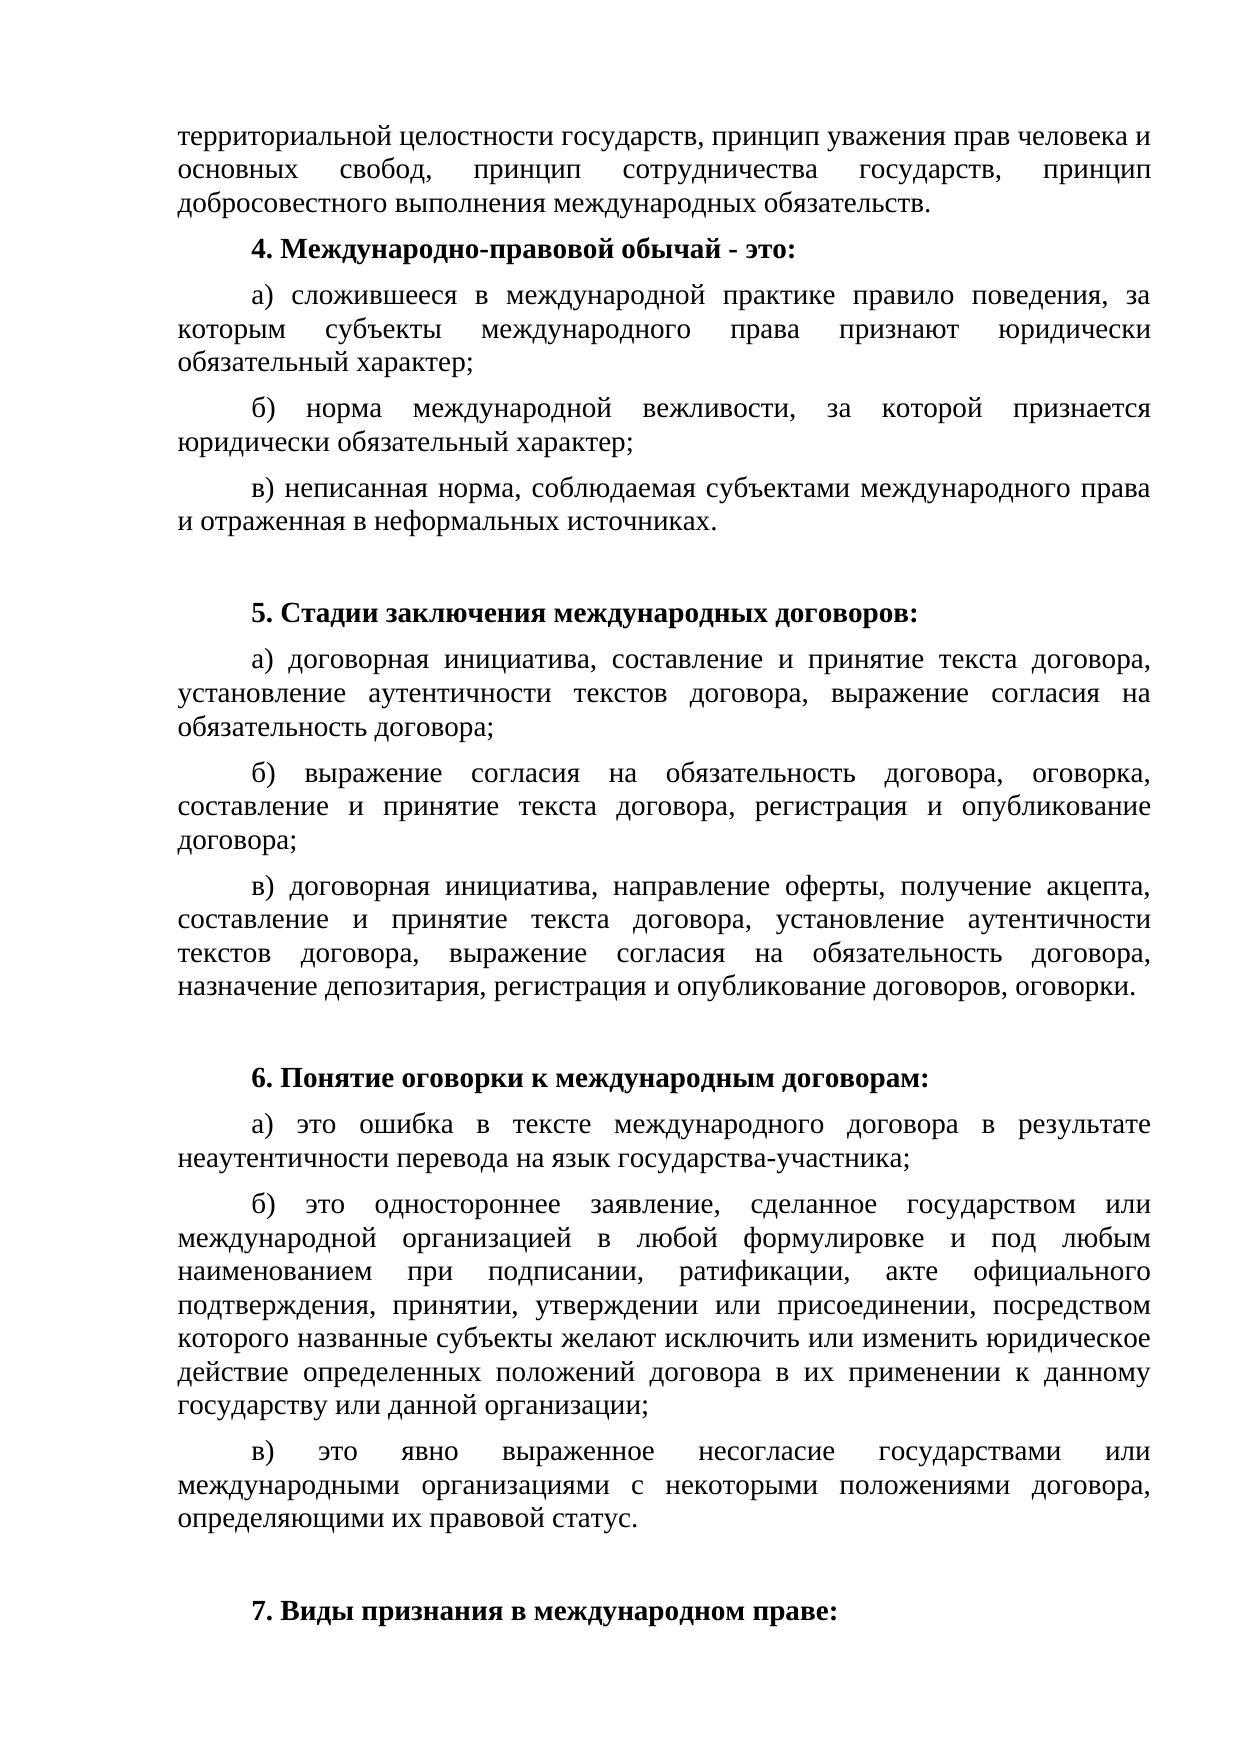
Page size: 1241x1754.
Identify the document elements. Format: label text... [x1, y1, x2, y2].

text 4. Международно-правовой обычай - это: [177, 231, 1152, 265]
text а) договорная инициатива, составление и принятие текста договора, установление аутентичности текстов договора, выражение согласия на обязательность договора; [177, 642, 1152, 742]
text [177, 118, 1152, 219]
text б) норма международной вежливости, за которой признается юридически обязательный характер; [177, 390, 1152, 457]
text 6. Понятие оговорки к международным договорам: [177, 1061, 1152, 1094]
text а) это ошибка в тексте международного договора в результате неаутентичности перевода на язык государства-участника; [177, 1107, 1152, 1174]
text а) сложившееся в международной практике правило поведения, за которым субъекты международного права признают юридически обязательный характер; [177, 277, 1152, 378]
text в) неписанная норма, соблюдаемая субъектами международного права и отраженная в неформальных источниках. [177, 470, 1152, 537]
text б) это одностороннее заявление, сделанное государством или международной организацией в любой формулировке и под любым наименованием при подписании, ратификации, акте официального подтверждения, принятии, утверждении или присоединении, посредством которого названные субъекты желают исключить или изменить юридическое действие определенных положений договора в их применении к данному государству или данной организации; [177, 1186, 1152, 1421]
text 7. Виды признания в международном праве: [177, 1593, 1152, 1626]
text б) выражение согласия на обязательность договора, оговорка, составление и принятие текста договора, регистрация и опубликование договора; [177, 755, 1152, 855]
text 5. Стадии заключения международных договоров: [177, 596, 1152, 629]
text в) это явно выраженное несогласие государствами или международными организациями с некоторыми положениями договора, определяющими их правовой статус. [177, 1433, 1152, 1534]
text в) договорная инициатива, направление оферты, получение акцепта, составление и принятие текста договора, установление аутентичности текстов договора, выражение согласия на обязательность договора, назначение депозитария, регистрация и опубликование договоров, оговорки. [177, 868, 1152, 1002]
